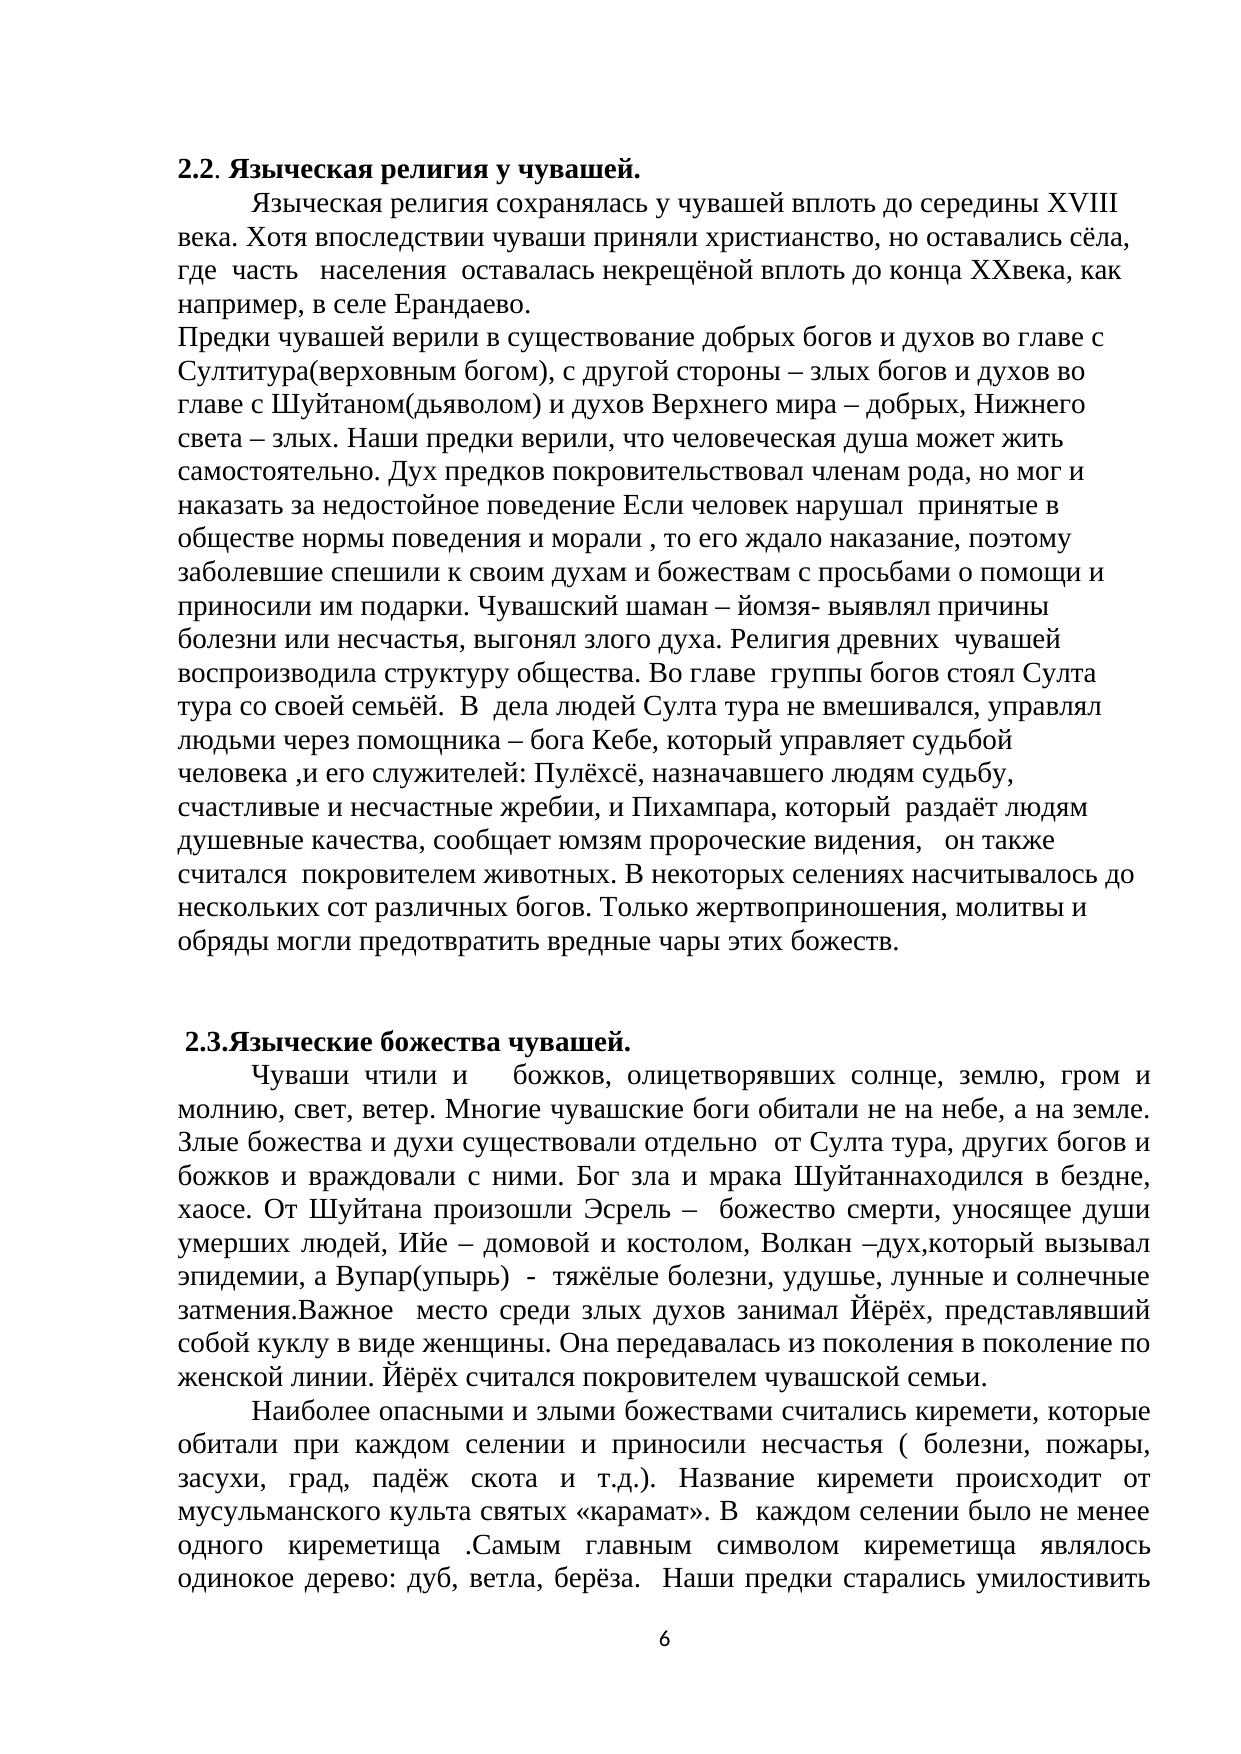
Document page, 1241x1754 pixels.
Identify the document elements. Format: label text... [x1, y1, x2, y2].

text Чуваши чтили и божков, олицетворявших солнце, землю, гром и молнию, свет, ветер. Многие чувашские боги обитали не на небе, а на земле. Злые божества и духи существовали отдельно от Султа тура, других богов и божков и враждовали с ними. Бог зла и мрака Шуйтаннаходился в бездне, хаосе. От Шуйтана произошли Эсрель – божество смерти, уносящее души умерших людей, Ийе – домовой и костолом, Волкан –дух,который вызывал эпидемии, а Вупар(упырь) - тяжёлые болезни, удушье, лунные и солнечные затмения.Важное место среди злых духов занимал Йёрёх, представлявший собой куклу в виде женщины. Она передавалась из поколения в поколение по женской линии. Йёрёх считался покровителем чувашской семьи. [177, 1057, 1152, 1393]
text 2.3.Языческие божества чувашей. [177, 1024, 1152, 1057]
text Языческая религия сохранялась у чувашей вплоть до середины XVIII века. Хотя впоследствии чуваши приняли христианство, но оставались сёла, где часть населения оставалась некрещёной вплоть до конца XXвека, как например, в селе Ерандаево. Предки чувашей верили в существование добрых богов и духов во главе с Султитура(верховным богом), с другой стороны – злых богов и духов во главе с Шуйтаном(дьяволом) и духов Верхнего мира – добрых, Нижнего света – злых. Наши предки верили, что человеческая душа может жить самостоятельно. Дух предков покровительствовал членам рода, но мог и наказать за недостойное поведение Если человек нарушал принятые в обществе нормы поведения и морали , то его ждало наказание, поэтому заболевшие спешили к своим духам и божествам с просьбами о помощи и приносили им подарки. Чувашский шаман – йомзя- выявлял причины болезни или несчастья, выгонял злого духа. Религия древних чувашей воспроизводила структуру общества. Во главе группы богов стоял Султа тура со своей семьёй. В дела людей Султа тура не вмешивался, управлял людьми через помощника – бога Кебе, который управляет судьбой человека ,и его служителей: Пулёхсё, назначавшего людям судьбу, счастливые и несчастные жребии, и Пихампара, который раздаёт людям душевные качества, сообщает юмзям пророческие видения, он также считался покровителем животных. В некоторых селениях насчитывалось до нескольких сот различных богов. Только жертвоприношения, молитвы и обряды могли предотвратить вредные чары этих божеств. [177, 185, 1152, 957]
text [177, 1393, 1152, 1594]
text 2.2. Языческая религия у чувашей. [177, 152, 1152, 185]
